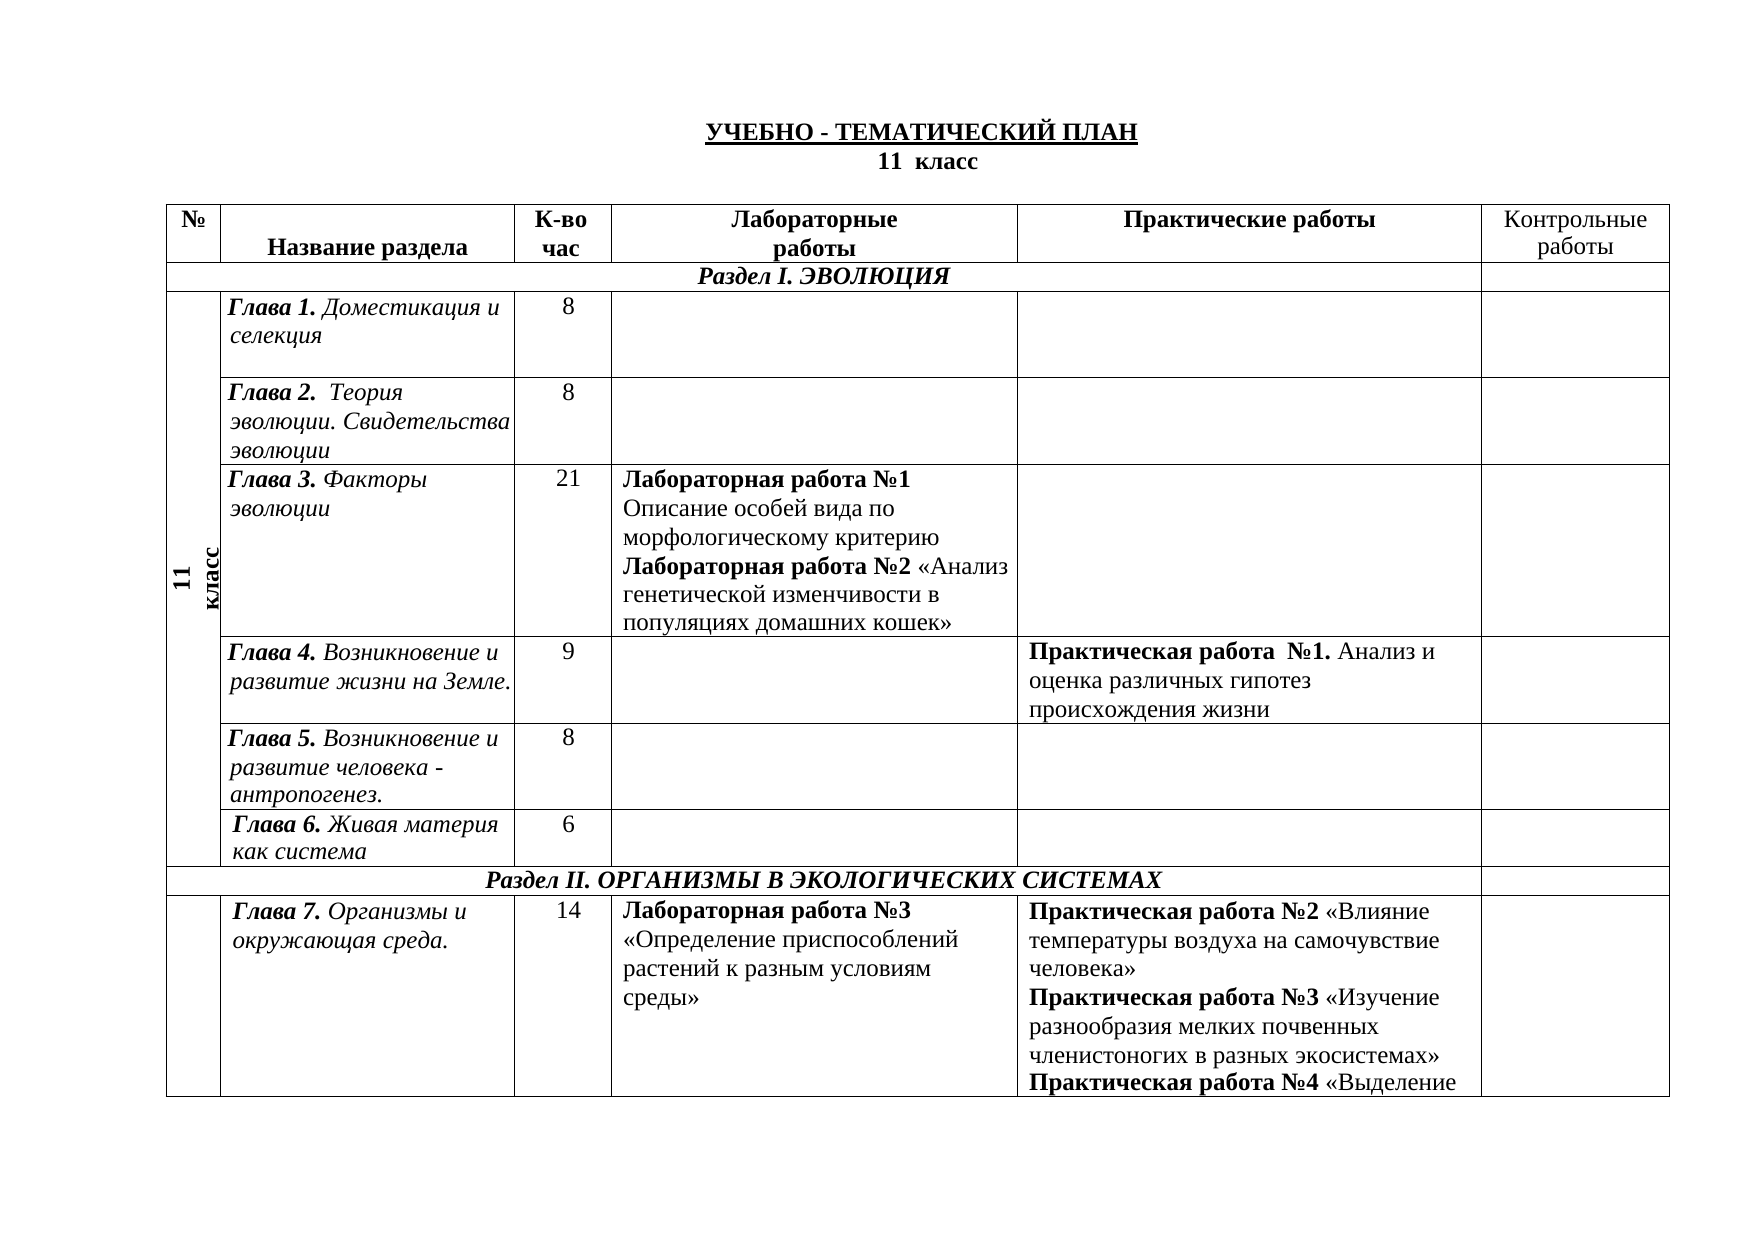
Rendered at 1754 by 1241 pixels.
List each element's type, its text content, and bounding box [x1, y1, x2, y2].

table_header № [167, 205, 220, 262]
table_cell [1482, 465, 1669, 636]
table_cell 11 класс [167, 292, 220, 866]
table_cell [612, 724, 1017, 808]
table_cell [1482, 896, 1669, 1096]
table_cell [1018, 724, 1481, 808]
table_cell [612, 637, 1017, 722]
table_cell Раздел II. ОРГАНИЗМЫ В ЭКОЛОГИЧЕСКИХ СИСТЕМАХ [167, 867, 1481, 895]
table_cell 21 [515, 465, 611, 636]
table_cell [1482, 724, 1669, 808]
table_cell Лабораторная работа №3 «Определение приспособлений растений к разным условиям среды» [612, 896, 1017, 1096]
table_cell [1482, 637, 1669, 722]
table_cell 8 [515, 724, 611, 808]
table_cell Глава 4. Возникновение и развитие жизни на Земле. [221, 637, 514, 722]
table_cell Лабораторная работа №1 Описание особей вида по морфологическому критерию Лабораторная работа №2 «Анализ генетической изменчивости в популяциях домашних кошек» [612, 465, 1017, 636]
table_header К-во час [515, 205, 611, 262]
table_cell Глава 3. Факторы эволюции [221, 465, 514, 636]
table_cell [612, 292, 1017, 377]
table_cell Глава 1. Доместикация и селекция [221, 292, 514, 377]
table_cell 14 [515, 896, 611, 1096]
table_cell [1018, 810, 1481, 866]
table_cell [612, 378, 1017, 463]
table_cell Глава 2. Теория эволюции. Свидетельства эволюции [221, 378, 514, 463]
table_cell [1482, 378, 1669, 463]
table_cell [1482, 292, 1669, 377]
table_cell 9 [515, 637, 611, 722]
table_cell [612, 810, 1017, 866]
table_cell [167, 896, 220, 1096]
table_cell 8 [515, 292, 611, 377]
table_cell [1018, 465, 1481, 636]
table_cell [1482, 867, 1669, 895]
text УЧЕБНО - ТЕМАТИЧЕСКИЙ ПЛАН [703, 117, 1139, 146]
table_header Практические работы [1018, 205, 1481, 262]
table_cell Практическая работа №2 «Влияние температуры воздуха на самочувствие человека» Практическая работа №3 «Изучение разнообразия мелких почвенных членистоногих в разных экосистемах» Практическая работа №4 «Выделение [1018, 896, 1481, 1096]
table_cell 8 [515, 378, 611, 463]
table_header Название раздела [221, 205, 514, 262]
table_cell 6 [515, 810, 611, 866]
table_cell Практическая работа №1. Анализ и оценка различных гипотез происхождения жизни [1018, 637, 1481, 722]
table_cell Раздел I. ЭВОЛЮЦИЯ [167, 263, 1481, 291]
table_cell [1482, 263, 1669, 291]
table_cell [1018, 378, 1481, 463]
table_cell [1482, 810, 1669, 866]
table_cell Глава 7. Организмы и окружающая среда. [221, 896, 514, 1096]
list класс [877, 146, 1712, 174]
table_cell [1018, 292, 1481, 377]
table_cell Глава 5. Возникновение и развитие человека - антропогенез. [221, 724, 514, 808]
table_cell Глава 6. Живая материя как система [221, 810, 514, 866]
table_header Лабораторные работы [612, 205, 1017, 262]
table_header Контрольные работы [1482, 205, 1669, 262]
